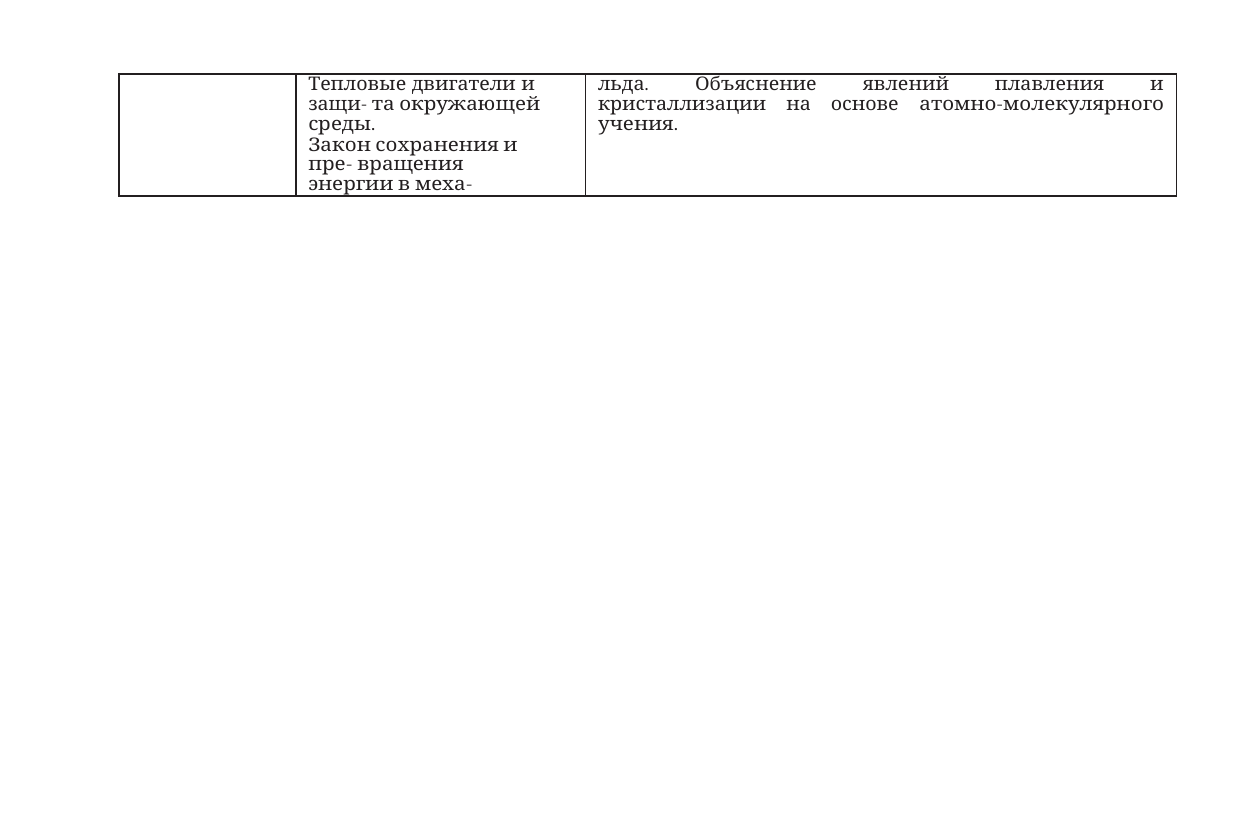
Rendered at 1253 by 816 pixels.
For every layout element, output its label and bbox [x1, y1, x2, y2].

table_header [297, 75, 585, 195]
table_header [586, 75, 1176, 195]
table_header [120, 75, 295, 195]
